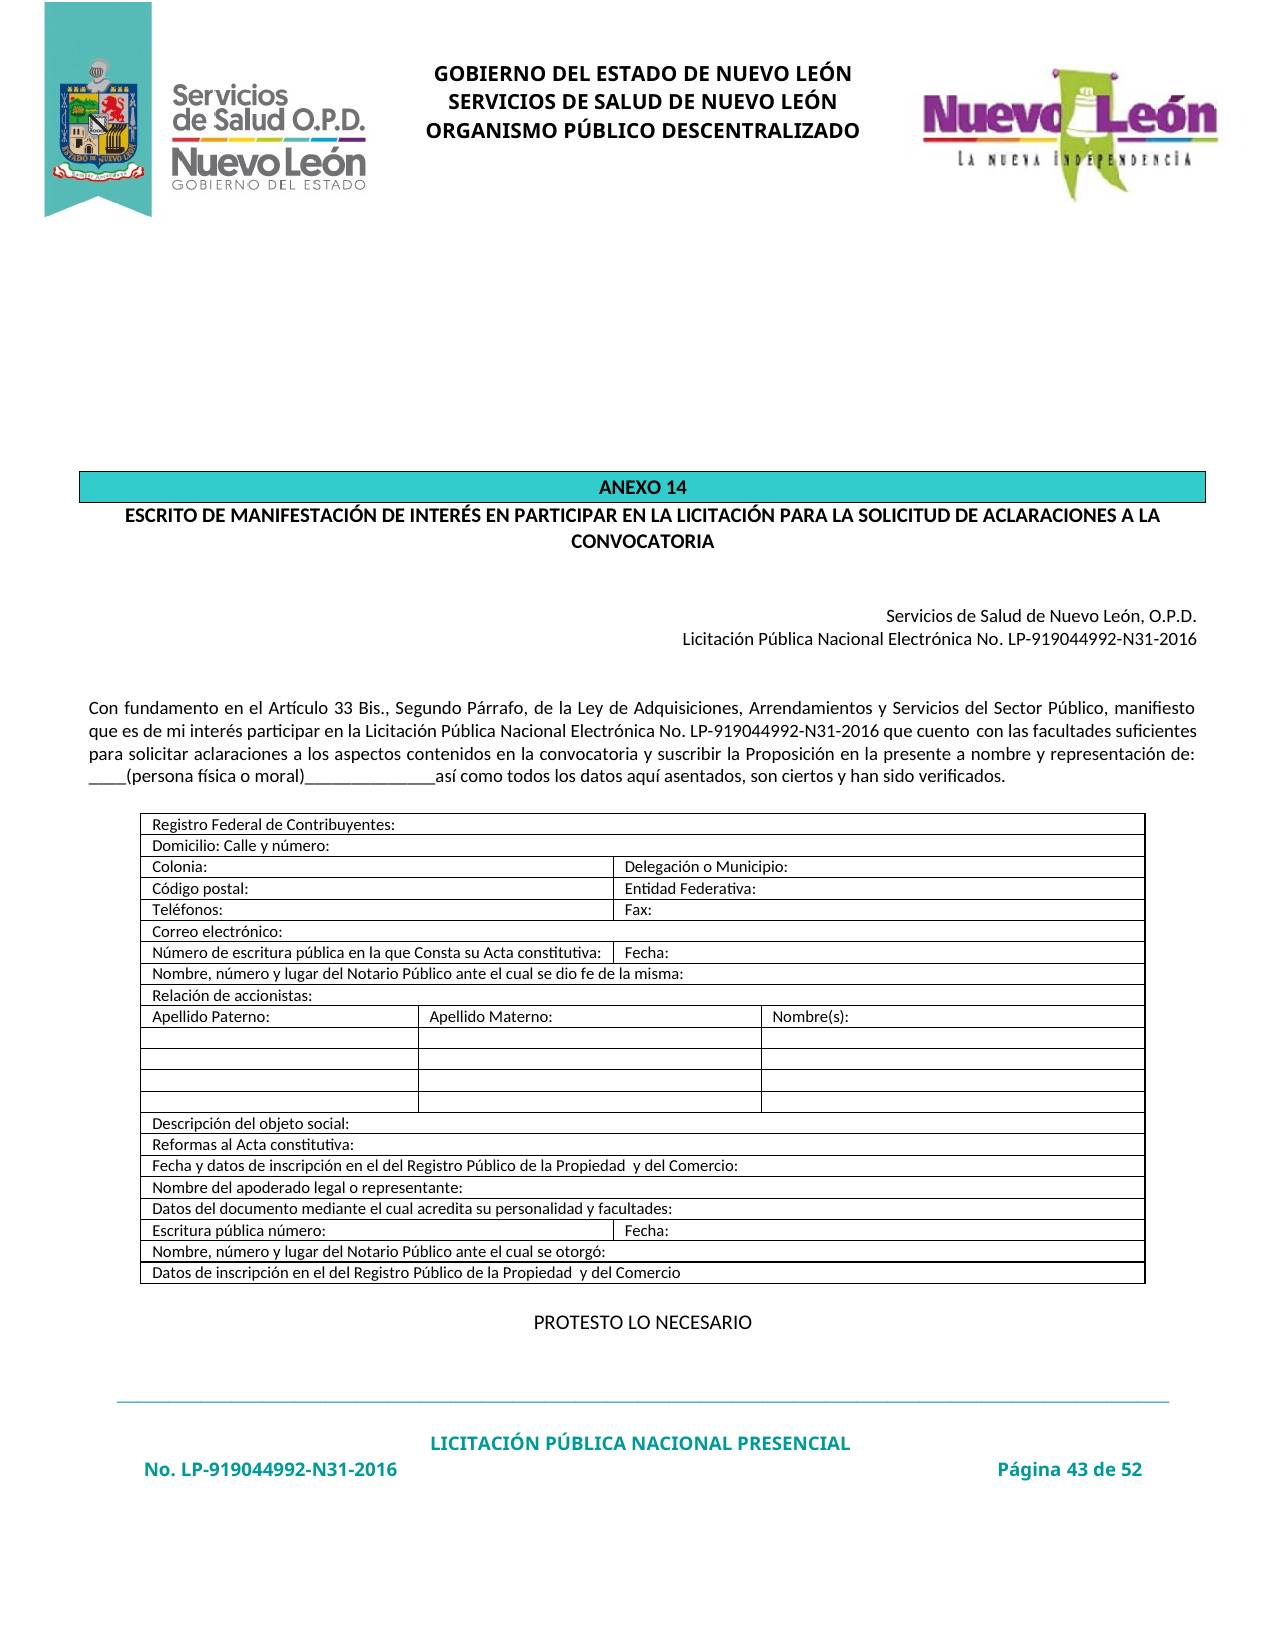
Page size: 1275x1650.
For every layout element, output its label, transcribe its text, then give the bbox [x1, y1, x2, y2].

table_cell Correo electrónico: [141, 921, 1144, 941]
table_cell [762, 1049, 1144, 1069]
table_cell [762, 1070, 1144, 1091]
table_cell Datos del documento mediante el cual acredita su personalidad y facultades: [141, 1199, 1144, 1219]
table_cell Nombre, número y lugar del Notario Público ante el cual se dio fe de la misma: [141, 964, 1144, 984]
text ESCRITO DE MANIFESTACIÓN DE INTERÉS EN PARTICIPAR EN LA LICITACIÓN PARA LA SOLICITUD DE ACLARACIONES A LA CONVOCATORIA [89, 503, 1197, 553]
table_cell [141, 1049, 418, 1069]
table_cell Código postal: [141, 878, 613, 898]
table_cell Nombre del apoderado legal o representante: [141, 1177, 1144, 1197]
table_cell Reformas al Acta constitutiva: [141, 1134, 1144, 1155]
table_cell Datos de inscripción en el del Registro Público de la Propiedad y del Comercio [141, 1263, 1144, 1283]
table_cell [419, 1070, 761, 1091]
table_cell [419, 1028, 761, 1048]
text PROTESTO LO NECESARIO [89, 1309, 1197, 1335]
table_cell Domicilio: Calle y número: [141, 835, 1144, 856]
table_cell [762, 1092, 1144, 1112]
table_cell [141, 1028, 418, 1048]
table_cell [419, 1092, 761, 1112]
table_cell Nombre(s): [762, 1006, 1144, 1027]
table_cell [762, 1028, 1144, 1048]
table_cell [141, 1070, 418, 1091]
table_cell [419, 1049, 761, 1069]
table_cell Descripción del objeto social: [141, 1113, 1144, 1133]
table_cell Número de escritura pública en la que Consta su Acta constitutiva: [141, 942, 613, 962]
table_cell Fecha y datos de inscripción en el del Registro Público de la Propiedad y del Comercio: [141, 1156, 1144, 1176]
table_cell Fecha: [614, 1220, 1144, 1240]
table_header Registro Federal de Contribuyentes: [141, 814, 1144, 834]
table_cell [141, 1092, 418, 1112]
table_cell Colonia: [141, 857, 613, 877]
table_cell Fax: [614, 900, 1144, 920]
table_cell Delegación o Municipio: [614, 857, 1144, 877]
text ANEXO 14 [80, 472, 1205, 502]
picture [15, 2, 1249, 229]
table_cell Apellido Paterno: [141, 1006, 418, 1027]
table_cell Nombre, número y lugar del Notario Público ante el cual se otorgó: [141, 1241, 1144, 1261]
table_cell Fecha: [614, 942, 1144, 962]
table_cell Escritura pública número: [141, 1220, 613, 1240]
table_cell Apellido Materno: [419, 1006, 761, 1027]
text Con fundamento en el Artículo 33 Bis., Segundo Párrafo, de la Ley de Adquisiciones, Arrendamientos y Servicios del Sector Público, manifiesto que es de mi interés participar en la Licitación Pública Nacional Electrónica No. LP-919044992-N31-2016 que cuento con las facultades suficientes para solicitar aclaraciones a los aspectos contenidos en la convocatoria y suscribir la Proposición en la presente a nombre y representación de: ____(persona física o moral)______________así como todos los datos aquí asentados, son ciertos y han sido verificados. [89, 696, 1197, 788]
table_cell Entidad Federativa: [614, 878, 1144, 898]
text Licitación Pública Nacional Electrónica No. LP-919044992-N31-2016 [89, 627, 1197, 650]
text Servicios de Salud de Nuevo León, O.P.D. [89, 604, 1197, 627]
table_cell Relación de accionistas: [141, 985, 1144, 1005]
table_cell Teléfonos: [141, 900, 613, 920]
